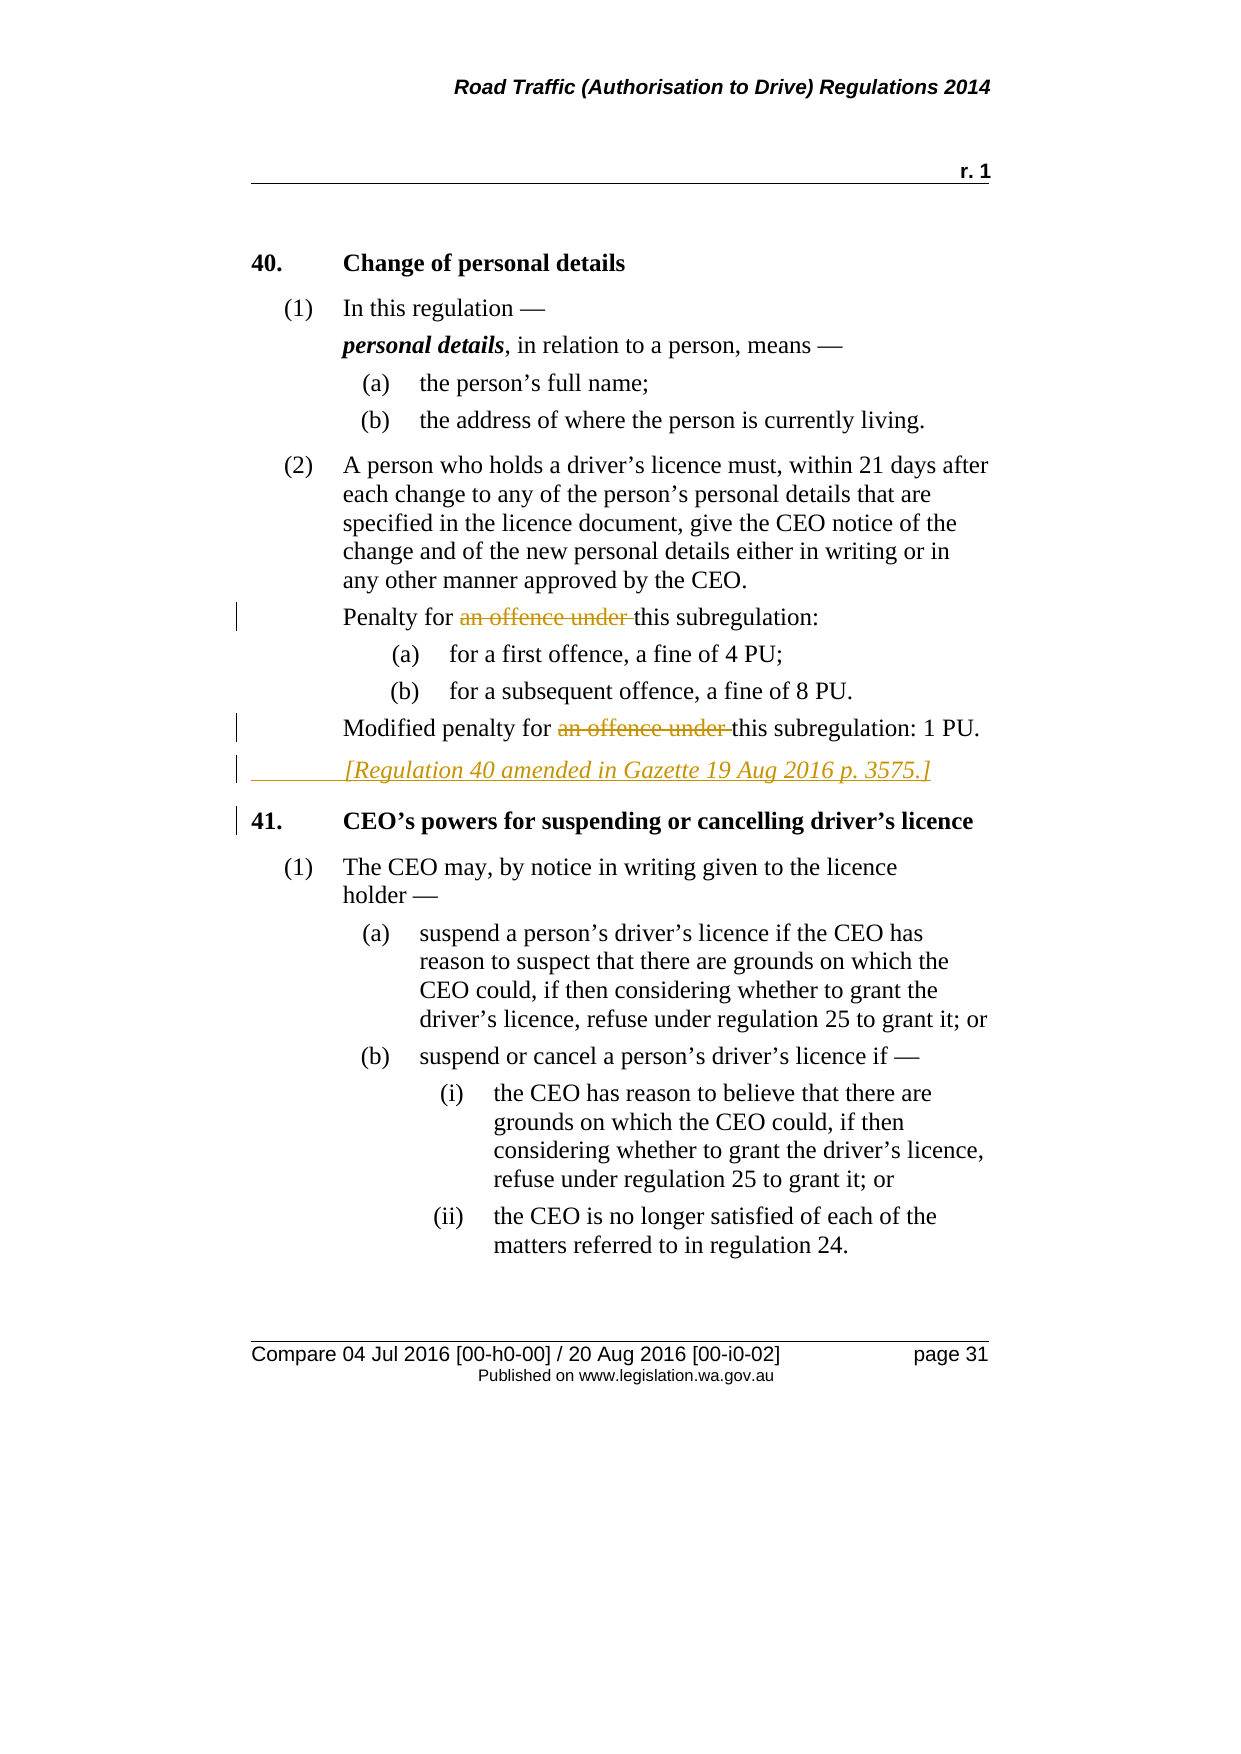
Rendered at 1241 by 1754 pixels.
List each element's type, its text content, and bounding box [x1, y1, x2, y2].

text (a) suspend a person’s driver’s licence if the CEO has reason to suspect that there are grounds on which the CEO could, if then considering whether to grant the driver’s licence, refuse under regulation 25 to grant it; or [251, 918, 989, 1033]
text (a) the person’s full name; [251, 368, 989, 396]
text Modified penalty for this subregulation: 1 PU. [251, 713, 989, 742]
text (b) the address of where the person is currently living. [251, 405, 989, 433]
text (a) for a first offence, a fine of 4 PU; [251, 639, 989, 668]
subtitle 41. CEO’s powers for suspending or cancelling driver’s licence [251, 806, 989, 835]
text (b) suspend or cancel a person’s driver’s licence if — [251, 1041, 989, 1070]
text Penalty for this subregulation: [251, 602, 989, 631]
text (i) the CEO has reason to believe that there are grounds on which the CEO could, if then considering whether to grant the driver’s licence, refuse under regulation 25 to grant it; or [251, 1078, 989, 1193]
text (2) A person who holds a driver’s licence must, within 21 days after each change to any of the person’s personal details that are specified in the licence document, give the CEO notice of the change and of the new personal details either in writing or in any other manner approved by the CEO. [251, 450, 989, 594]
text (ii) the CEO is no longer satisfied of each of the matters referred to in regulation 24. [251, 1201, 989, 1259]
text personal details, in relation to a person, means — [251, 331, 989, 359]
text (1) The CEO may, by notice in writing given to the licence holder — [251, 852, 989, 909]
subtitle 40. Change of personal details [251, 248, 989, 277]
text (1) In this regulation — [251, 293, 989, 322]
text (b) for a subsequent offence, a fine of 8 PU. [251, 676, 989, 705]
